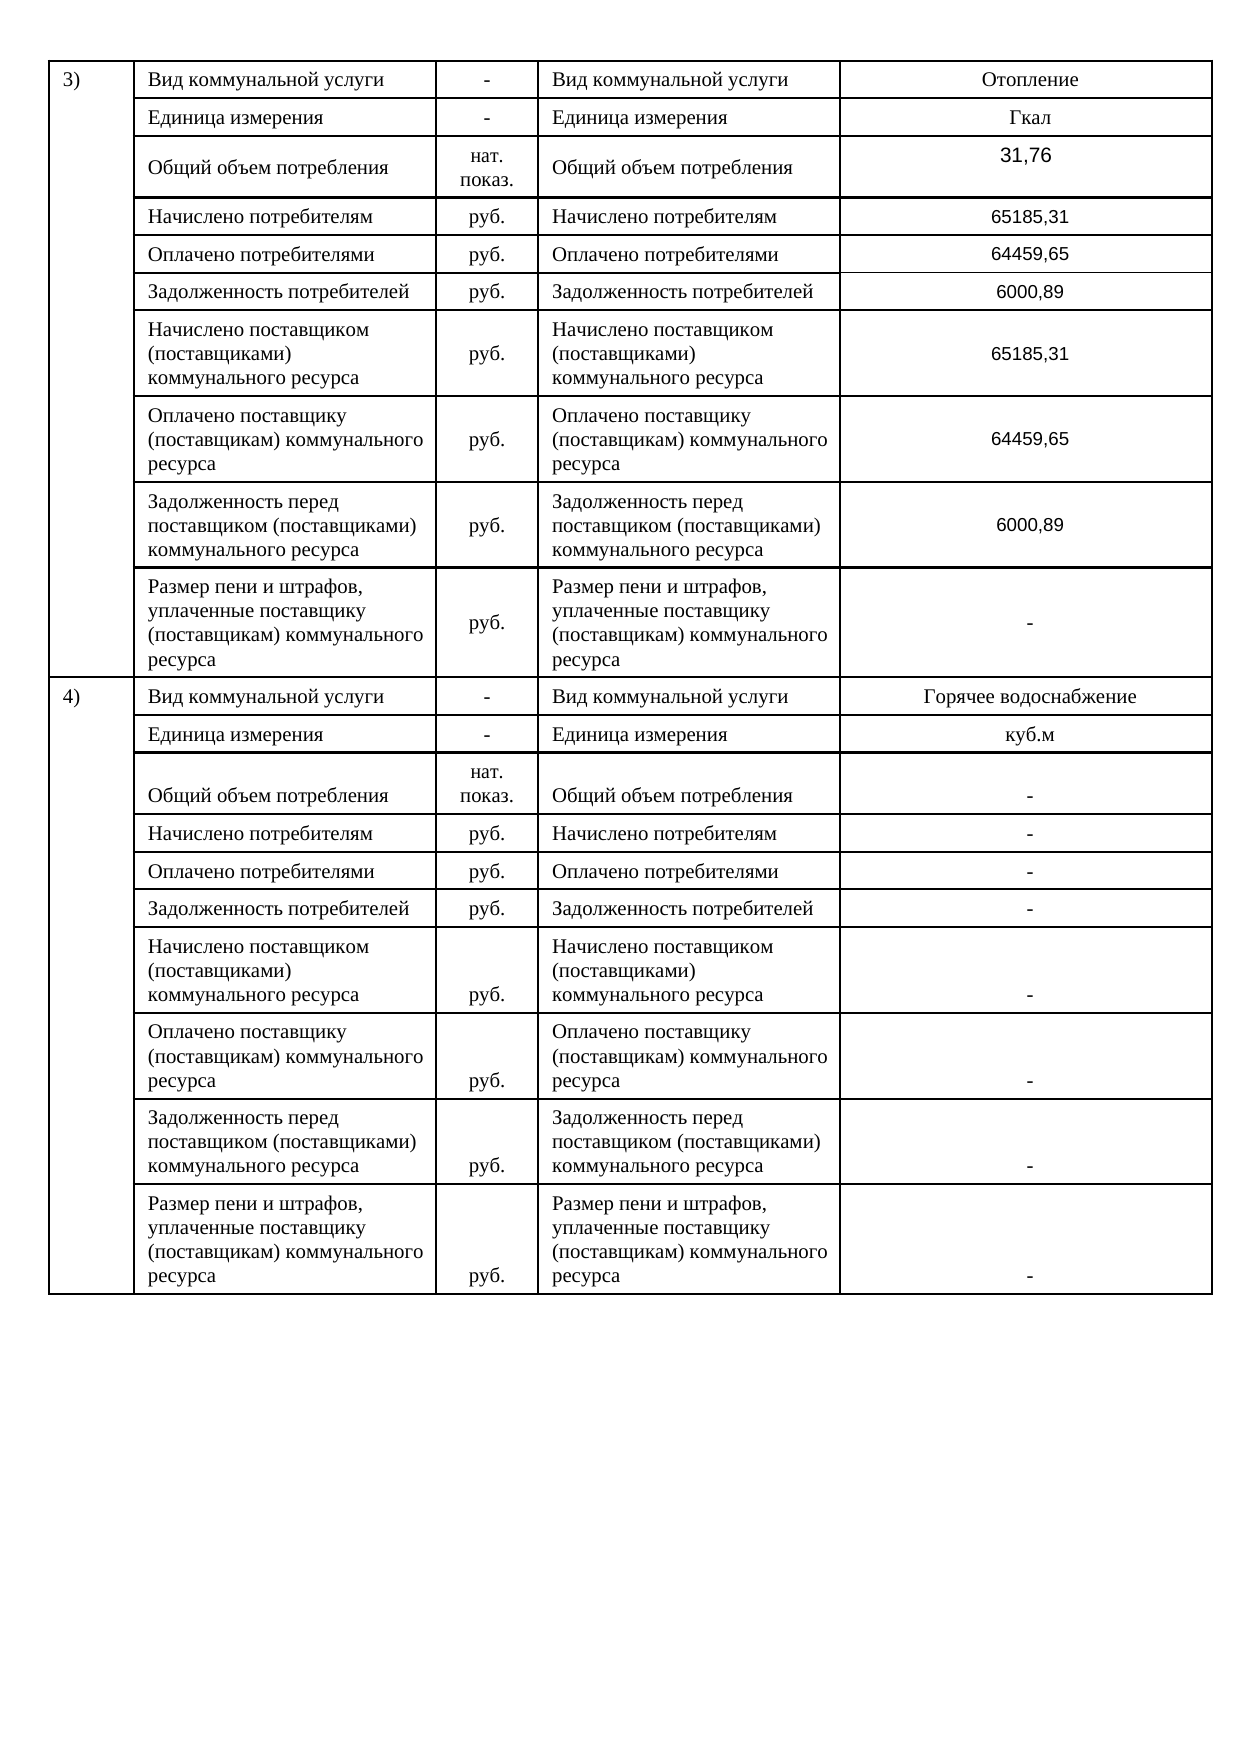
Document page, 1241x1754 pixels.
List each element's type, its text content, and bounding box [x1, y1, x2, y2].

table_cell руб. [437, 311, 537, 395]
table_cell Задолженность потребителей [135, 890, 435, 926]
table_cell Начислено поставщиком (поставщиками) коммунального ресурса [135, 311, 435, 395]
table_cell 64459,65 [841, 397, 1211, 481]
table_cell Задолженность перед поставщиком (поставщиками) коммунального ресурса [135, 1100, 435, 1183]
table_cell руб. [437, 236, 537, 272]
table_cell Размер пени и штрафов, уплаченные поставщику (поставщикам) коммунального ресурса [539, 569, 839, 676]
table_cell Вид коммунальной услуги [135, 678, 435, 714]
table_header Вид коммунальной услуги [135, 62, 435, 97]
table_cell руб. [437, 397, 537, 481]
table_cell - [841, 853, 1211, 888]
table_cell Задолженность потребителей [135, 274, 435, 309]
table_header 3) [50, 62, 133, 676]
table_cell Гкал [841, 99, 1211, 135]
table_cell руб. [437, 1100, 537, 1183]
table_cell - [437, 716, 537, 751]
table_cell - [841, 928, 1211, 1012]
table_cell Оплачено потребителями [539, 853, 839, 888]
table_cell Общий объем потребления [539, 137, 839, 196]
table_cell Начислено поставщиком (поставщиками) коммунального ресурса [135, 928, 435, 1012]
table_cell Оплачено потребителями [539, 236, 839, 272]
table_cell Оплачено потребителями [135, 236, 435, 272]
table_cell Единица измерения [135, 99, 435, 135]
table_cell руб. [437, 274, 537, 309]
table_cell 31,76 [841, 137, 1211, 196]
table_cell - [841, 1100, 1211, 1183]
table_cell Начислено поставщиком (поставщиками) коммунального ресурса [539, 928, 839, 1012]
table_cell Оплачено поставщику (поставщикам) коммунального ресурса [539, 397, 839, 481]
table_cell Начислено поставщиком (поставщиками) коммунального ресурса [539, 311, 839, 395]
table_cell Задолженность потребителей [539, 890, 839, 926]
table_cell - [841, 815, 1211, 851]
table_cell Задолженность перед поставщиком (поставщиками) коммунального ресурса [539, 483, 839, 566]
table_cell Размер пени и штрафов, уплаченные поставщику (поставщикам) коммунального ресурса [539, 1185, 839, 1293]
table_cell руб. [437, 483, 537, 566]
table_cell Задолженность перед поставщиком (поставщиками) коммунального ресурса [135, 483, 435, 566]
table_cell Начислено потребителям [135, 199, 435, 234]
table_header - [437, 62, 537, 97]
table_cell руб. [437, 928, 537, 1012]
table_cell Задолженность перед поставщиком (поставщиками) коммунального ресурса [539, 1100, 839, 1183]
table_cell - [437, 678, 537, 714]
table_header Отопление [841, 62, 1211, 97]
table_cell - [841, 1185, 1211, 1293]
table_cell руб. [437, 853, 537, 888]
table_cell руб. [437, 199, 537, 234]
table_cell 65185,31 [841, 311, 1211, 395]
table_cell руб. [437, 569, 537, 676]
table_cell руб. [437, 1185, 537, 1293]
table_cell 6000,89 [841, 483, 1211, 566]
table_cell Начислено потребителям [539, 199, 839, 234]
table_cell Оплачено поставщику (поставщикам) коммунального ресурса [135, 1014, 435, 1097]
table_cell Задолженность потребителей [539, 274, 839, 309]
table_cell Размер пени и штрафов, уплаченные поставщику (поставщикам) коммунального ресурса [135, 1185, 435, 1293]
table_cell Единица измерения [539, 99, 839, 135]
table_cell 6000,89 [841, 273, 1211, 309]
table_cell нат. показ. [437, 754, 537, 813]
table_cell 65185,31 [841, 199, 1211, 234]
table_cell нат. показ. [437, 137, 537, 196]
table_header Вид коммунальной услуги [539, 62, 839, 97]
table_cell - [437, 99, 537, 135]
table_cell Размер пени и штрафов, уплаченные поставщику (поставщикам) коммунального ресурса [135, 569, 435, 676]
table_cell - [841, 890, 1211, 926]
table_cell - [841, 569, 1211, 676]
table_cell Оплачено поставщику (поставщикам) коммунального ресурса [135, 397, 435, 481]
table_cell Начислено потребителям [539, 815, 839, 851]
table_cell руб. [437, 815, 537, 851]
table_cell Вид коммунальной услуги [539, 678, 839, 714]
table_cell Начислено потребителям [135, 815, 435, 851]
table_cell Общий объем потребления [539, 754, 839, 813]
table_cell 4) [50, 678, 133, 1293]
table_cell Единица измерения [135, 716, 435, 751]
table_cell Оплачено поставщику (поставщикам) коммунального ресурса [539, 1014, 839, 1097]
table_cell Оплачено потребителями [135, 853, 435, 888]
table_cell - [841, 1014, 1211, 1097]
table_cell руб. [437, 1014, 537, 1097]
table_cell Общий объем потребления [135, 754, 435, 813]
table_cell Единица измерения [539, 716, 839, 751]
table_cell 64459,65 [841, 236, 1211, 272]
table_cell Горячее водоснабжение [841, 678, 1211, 714]
table_cell - [841, 754, 1211, 813]
table_cell Общий объем потребления [135, 137, 435, 196]
table_cell куб.м [841, 716, 1211, 751]
table_cell руб. [437, 890, 537, 926]
